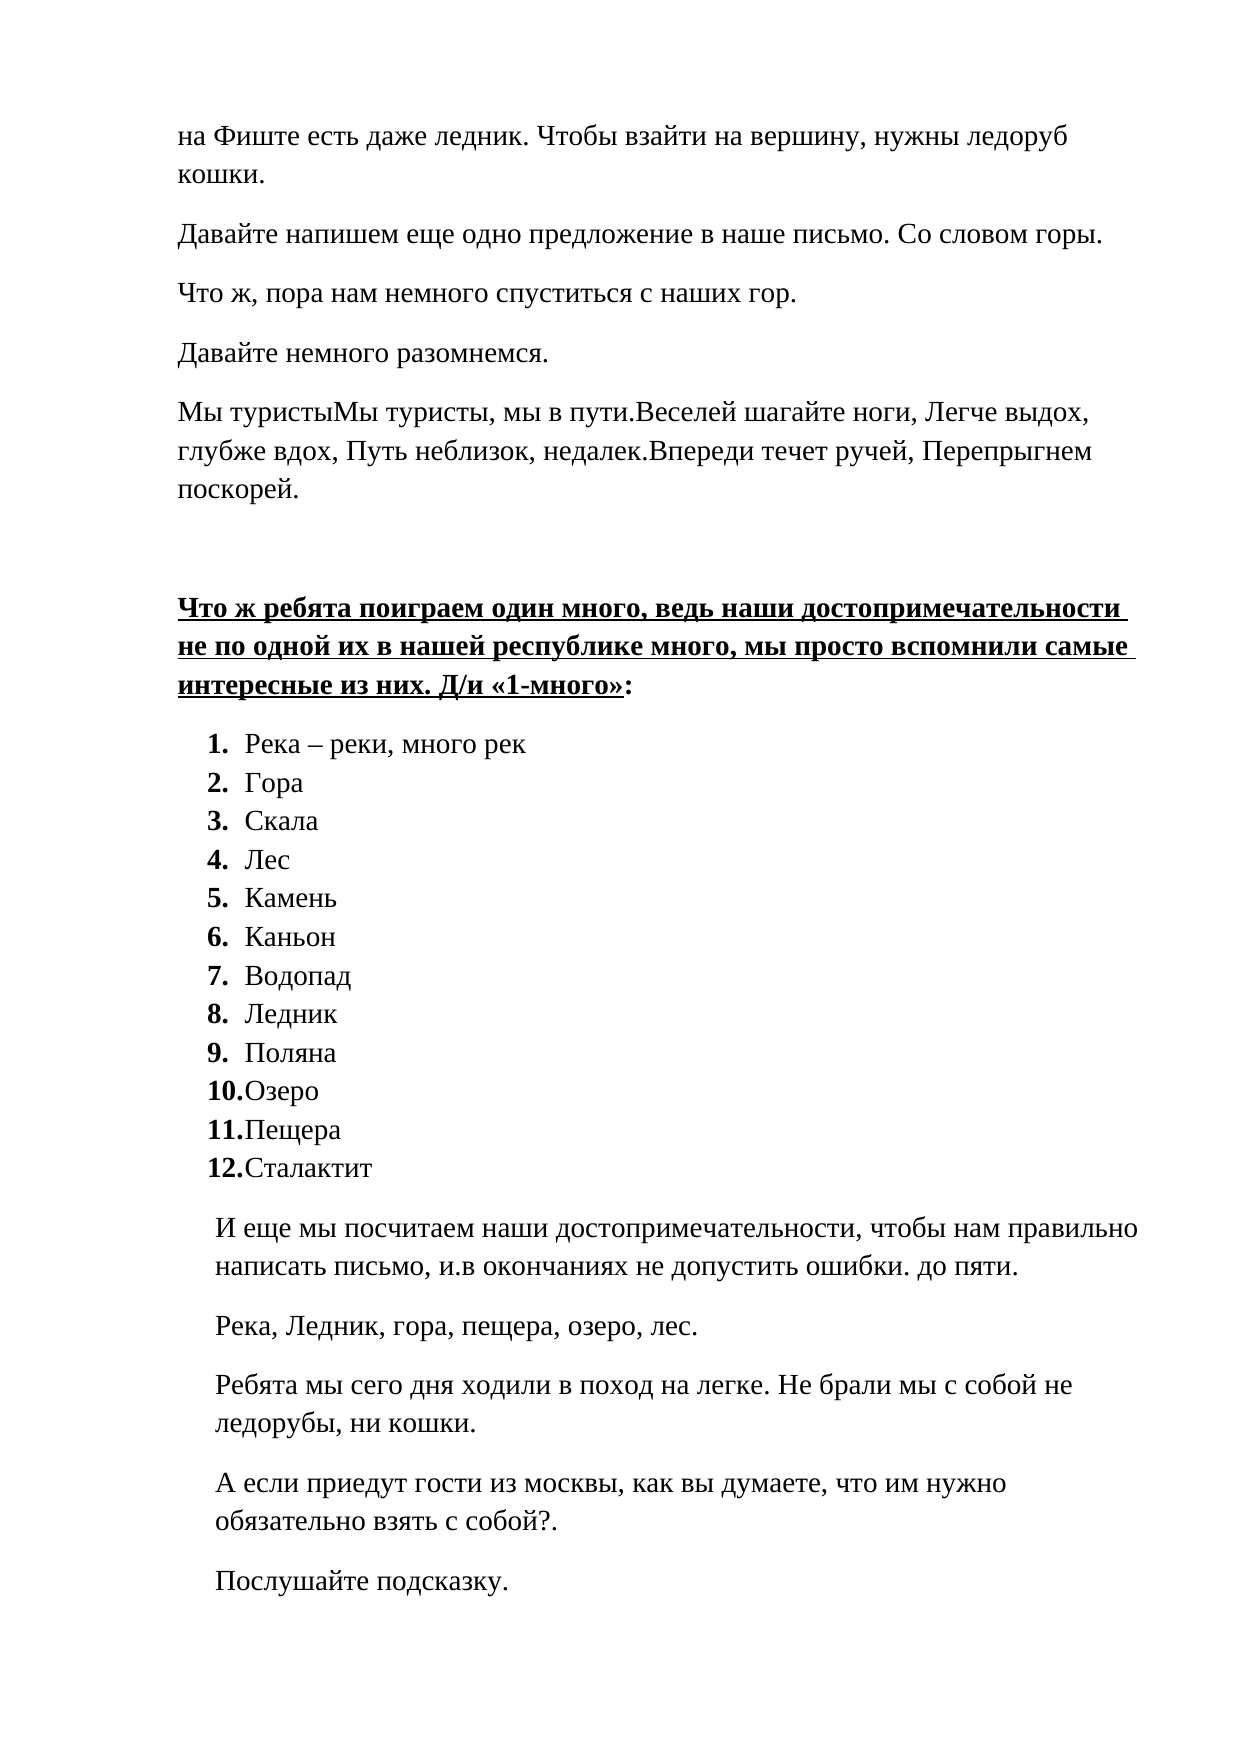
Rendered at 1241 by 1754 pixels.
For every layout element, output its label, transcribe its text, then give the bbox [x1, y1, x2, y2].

text Что ж, пора нам немного спуститься с наших гор. [177, 275, 1152, 309]
text Давайте немного разомнемся. [177, 335, 1152, 368]
text Что ж ребята поиграем один много, ведь наши достопримечательности не по одной их в нашей республике много, мы просто вспомнили самые интересные из них. Д/и «1-много»: [177, 590, 1152, 701]
list Каньон [207, 919, 1152, 953]
text И еще мы посчитаем наши достопримечательности, чтобы нам правильно написать письмо, и.в окончаниях не допустить ошибки. до пяти. [215, 1210, 1152, 1282]
text Ребята мы сего дня ходили в поход на легке. Не брали мы с собой не ледорубы, ни кошки. [215, 1367, 1152, 1439]
list Река – реки, много рек [207, 726, 1152, 760]
text Мы туристыМы туристы, мы в пути.Веселей шагайте ноги, Легче выдох, глубже вдох, Путь неблизок, недалек.Впереди течет ручей, Перепрыгнем поскорей. [177, 394, 1152, 505]
list Пещера [207, 1112, 1152, 1145]
list Озеро [207, 1073, 1152, 1107]
list Лес [207, 842, 1152, 876]
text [177, 118, 1152, 190]
text Послушайте подсказку. [215, 1563, 1152, 1596]
list Гора [207, 765, 1152, 798]
list Скала [207, 803, 1152, 837]
text Давайте напишем еще одно предложение в наше письмо. Со словом горы. [177, 216, 1152, 249]
list Водопад [207, 958, 1152, 991]
list Сталактит [207, 1150, 1152, 1184]
list Камень [207, 881, 1152, 914]
text А если приедут гости из москвы, как вы думаете, что им нужно обязательно взять с собой?. [215, 1465, 1152, 1537]
text Река, Ледник, гора, пещера, озеро, лес. [215, 1308, 1152, 1341]
list Ледник [207, 996, 1152, 1030]
list Поляна [207, 1035, 1152, 1068]
